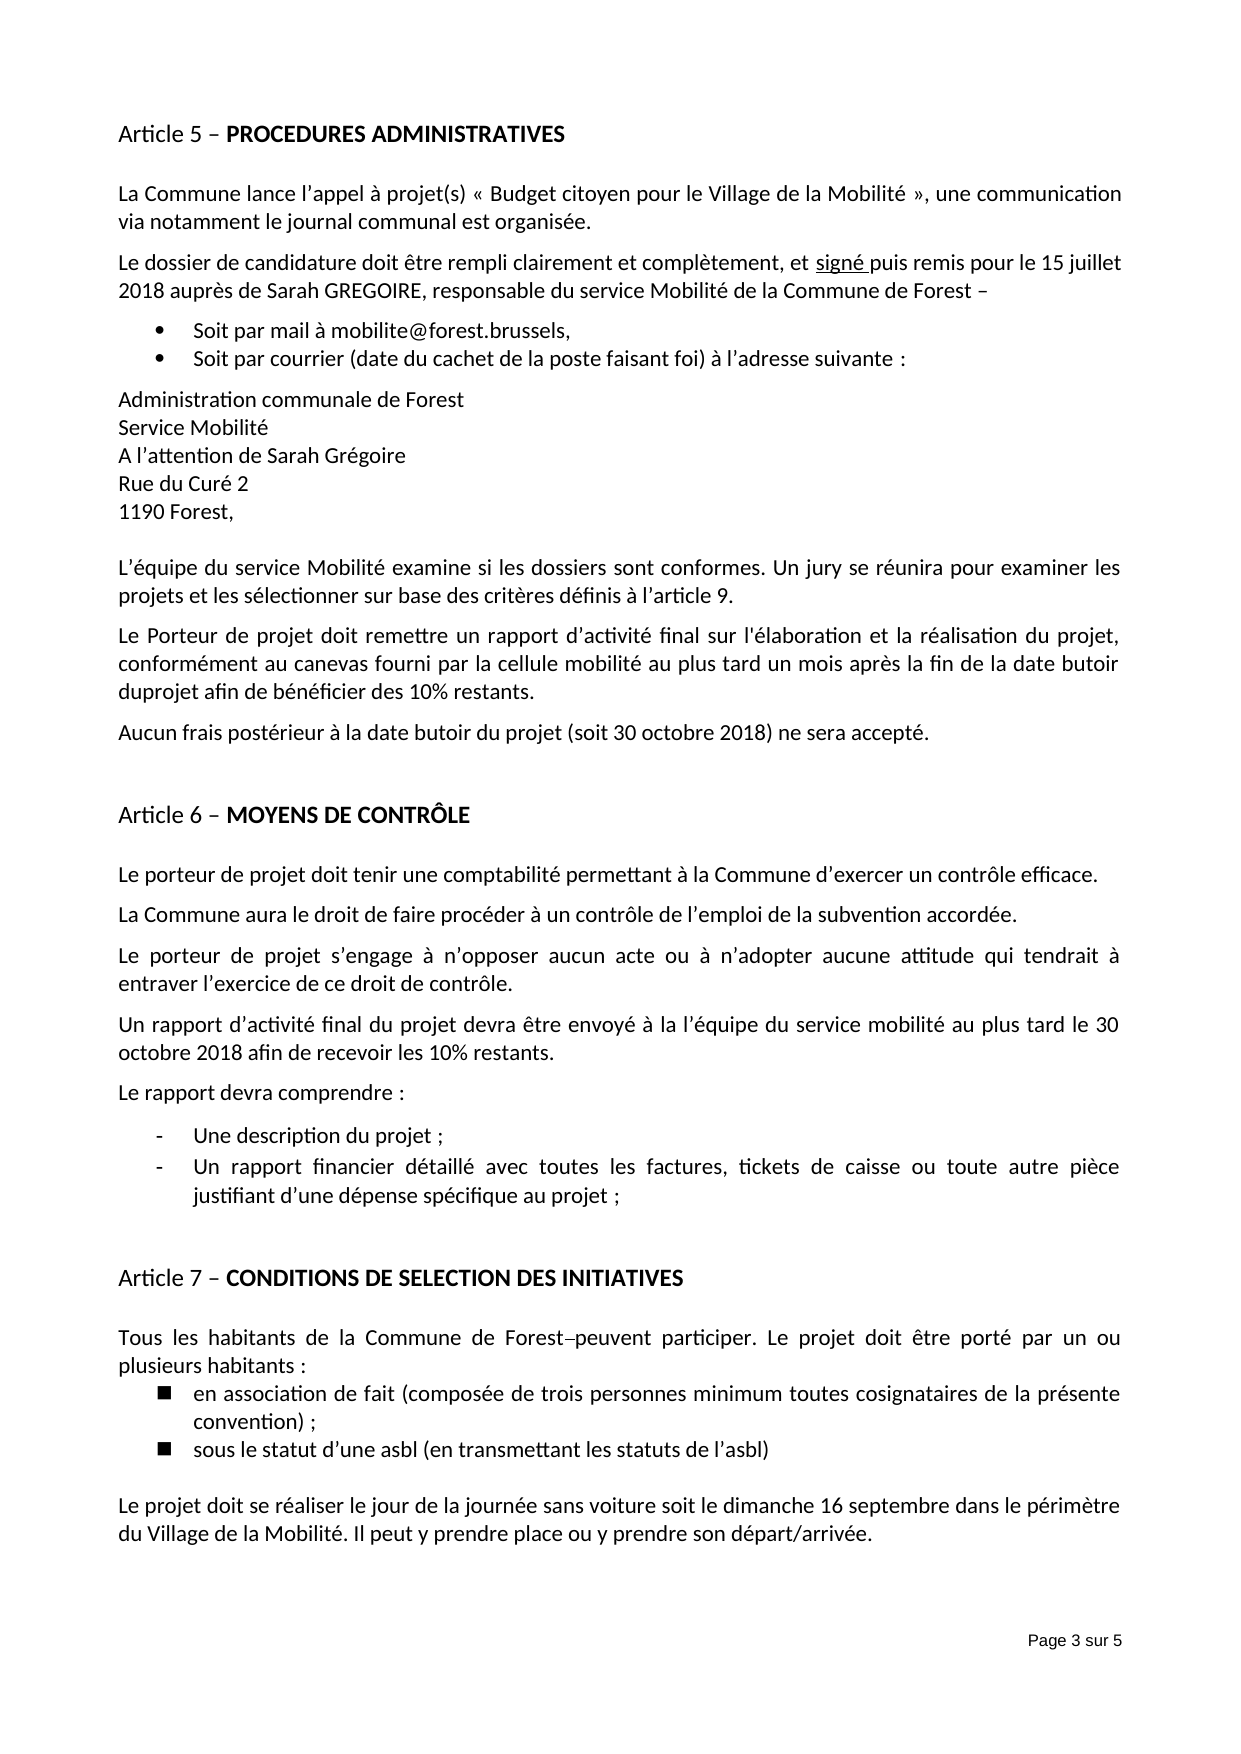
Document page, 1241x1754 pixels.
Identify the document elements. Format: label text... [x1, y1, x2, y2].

text Le porteur de projet doit tenir une comptabilité permettant à la Commune d’exercer un contrôle efficace. [118, 860, 1122, 888]
text Le projet doit se réaliser le jour de la journée sans voiture soit le dimanche 16 septembre dans le périmètre du Village de la Mobilité. Il peut y prendre place ou y prendre son départ/arrivée. [118, 1491, 1122, 1547]
text Tous les habitants de la Commune de Forest peuvent participer. Le projet doit être porté par un ou plusieurs habitants : [118, 1323, 1122, 1379]
text Le rapport devra comprendre : [118, 1078, 1122, 1106]
text Service Mobilité [118, 413, 1122, 441]
list Soit par mail à mobilite@forest.brussels, [156, 316, 1122, 344]
text A l’attention de Sarah Grégoire [118, 441, 1122, 469]
text Le porteur de projet s’engage à n’opposer aucun acte ou à n’adopter aucune attitude qui tendrait à entraver l’exercice de ce droit de contrôle. [118, 941, 1122, 997]
text La Commune lance l’appel à projet(s) « Budget citoyen pour le Village de la Mobilité », une communication via notamment le journal communal est organisée. [118, 179, 1122, 235]
text Administration communale de Forest [118, 385, 1122, 413]
text Le Porteur de projet doit remettre un rapport d’activité final sur l'élaboration et la réalisation du projet, conformément au canevas fourni par la cellule mobilité au plus tard un mois après la fin de la date butoir duprojet afin de bénéficier des 10% restants. [118, 621, 1122, 706]
list Soit par courrier (date du cachet de la poste faisant foi) à l’adresse suivante : [156, 344, 1122, 372]
list sous le statut d’une asbl (en transmettant les statuts de l’asbl) [156, 1435, 1122, 1463]
text Aucun frais postérieur à la date butoir du projet (soit 30 octobre 2018) ne sera accepté. [118, 718, 1122, 746]
text 1190 Forest, [118, 497, 1122, 525]
list Un rapport financier détaillé avec toutes les factures, tickets de caisse ou toute autre pièce justifiant d’une dépense spécifique au projet ; [156, 1150, 1122, 1209]
text Article 6 – MOYENS DE CONTRÔLE [118, 799, 1122, 829]
text Article 5 – PROCEDURES ADMINISTRATIVES [118, 118, 1122, 149]
list en association de fait (composée de trois personnes minimum toutes cosignataires de la présente convention) ; [156, 1379, 1122, 1435]
text La Commune aura le droit de faire procéder à un contrôle de l’emploi de la subvention accordée. [118, 901, 1122, 929]
text L’équipe du service Mobilité examine si les dossiers sont conformes. Un jury se réunira pour examiner les projets et les sélectionner sur base des critères définis à l’article 9. [118, 553, 1122, 609]
text Article 7 – CONDITIONS DE SELECTION DES INITIATIVES [118, 1262, 1122, 1293]
text Un rapport d’activité final du projet devra être envoyé à la l’équipe du service mobilité au plus tard le 30 octobre 2018 afin de recevoir les 10% restants. [118, 1010, 1122, 1066]
text Le dossier de candidature doit être rempli clairement et complètement, et signé puis remis pour le 15 juillet 2018 auprès de Sarah GREGOIRE, responsable du service Mobilité de la Commune de Forest – [118, 248, 1122, 304]
text Rue du Curé 2 [118, 469, 1122, 497]
list Une description du projet ; [156, 1119, 1122, 1150]
